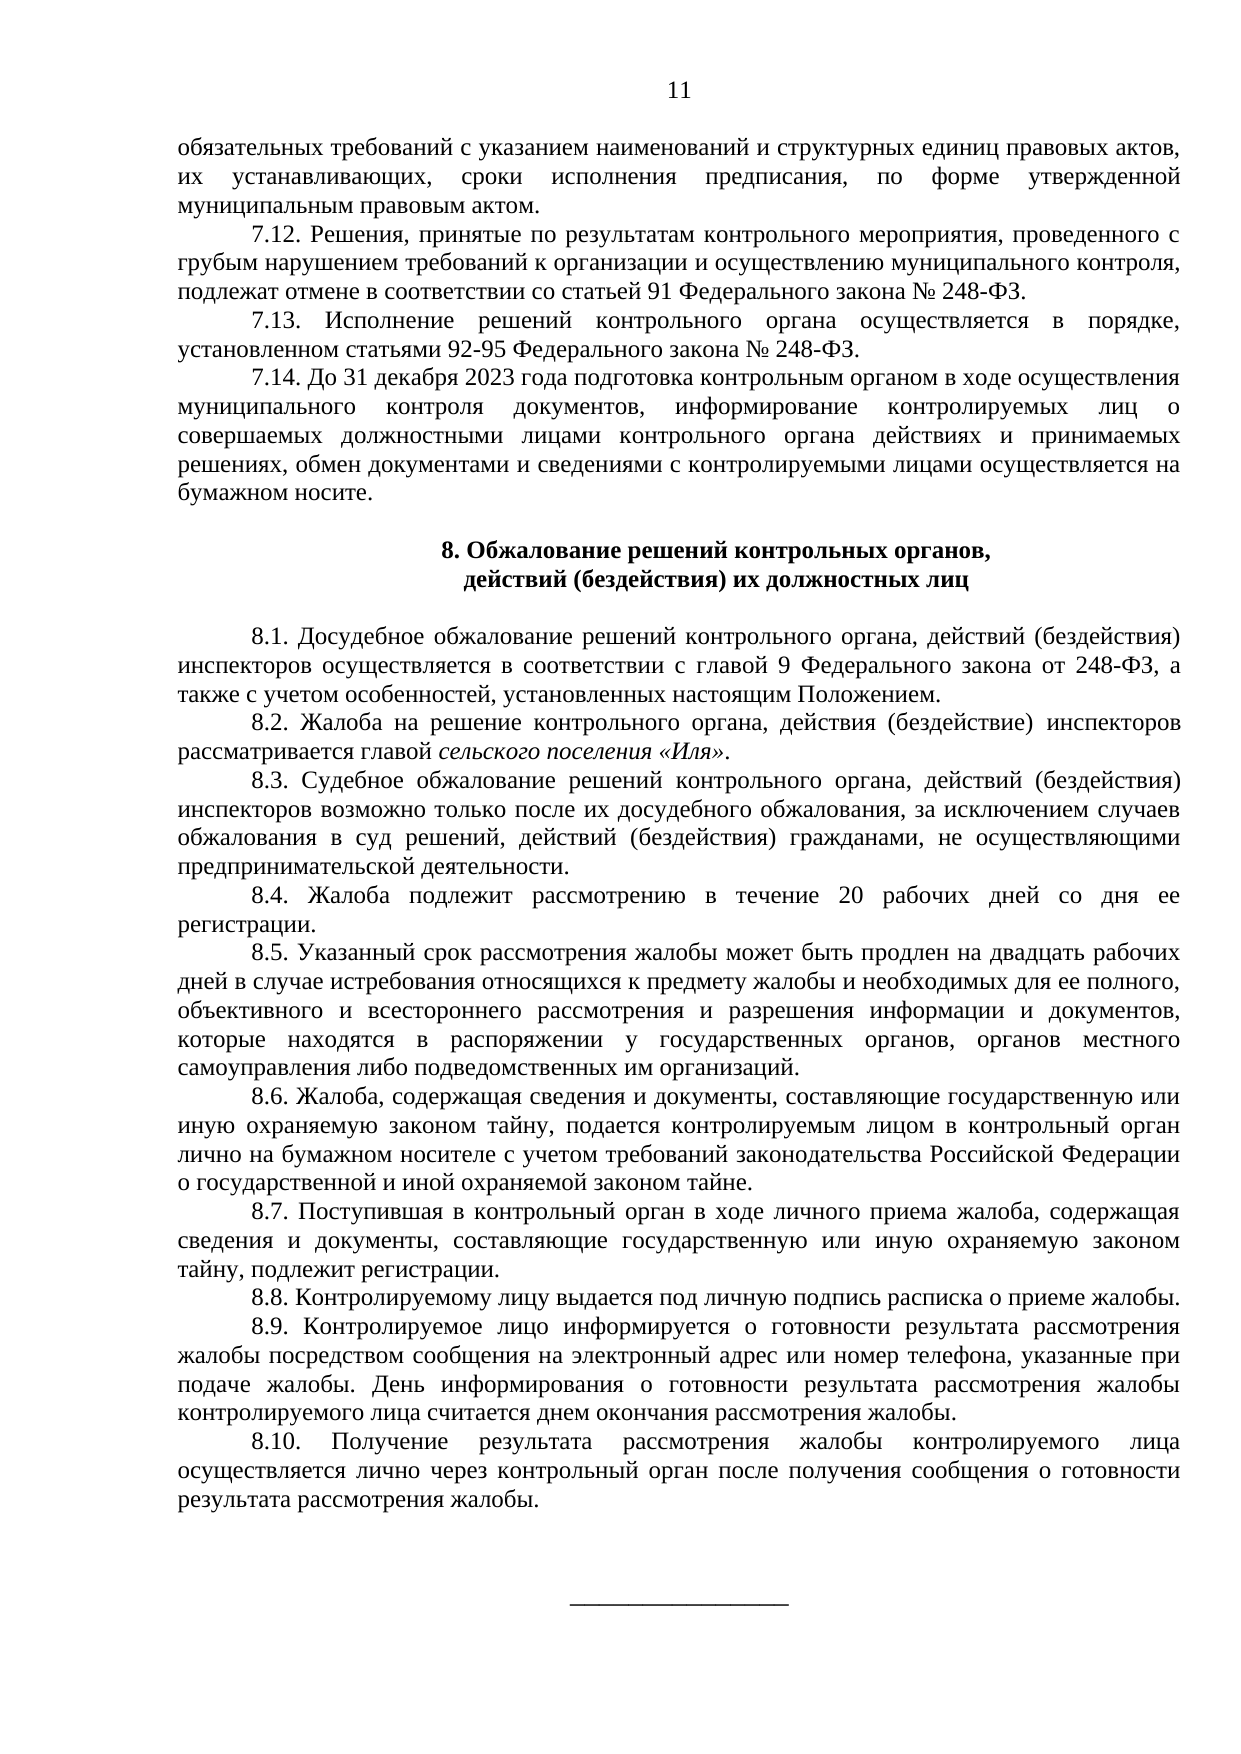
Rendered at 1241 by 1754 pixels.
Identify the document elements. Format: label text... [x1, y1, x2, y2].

text 8.6. Жалоба, содержащая сведения и документы, составляющие государственную или иную охраняемую законом тайну, подается контролируемым лицом в контрольный орган лично на бумажном носителе с учетом требований законодательства Российской Федерации о государственной и иной охраняемой законом тайне. [177, 1081, 1181, 1196]
text 7.14. До 31 декабря 2023 года подготовка контрольным органом в ходе осуществления муниципального контроля документов, информирование контролируемых лиц о совершаемых должностными лицами контрольного органа действиях и принимаемых решениях, обмен документами и сведениями с контролируемыми лицами осуществляется на бумажном носите. [177, 362, 1181, 506]
text 8.8. Контролируемому лицу выдается под личную подпись расписка о приеме жалобы. [177, 1282, 1181, 1311]
text 8.3. Судебное обжалование решений контрольного органа, действий (бездействия) инспекторов возможно только после их досудебного обжалования, за исключением случаев обжалования в суд решений, действий (бездействия) гражданами, не осуществляющими предпринимательской деятельности. [177, 765, 1181, 880]
text 8. Обжалование решений контрольных органов, [177, 535, 1181, 564]
text 8.4. Жалоба подлежит рассмотрению в течение 20 рабочих дней со дня ее регистрации. [177, 880, 1181, 937]
text 8.2. Жалоба на решение контрольного органа, действия (бездействие) инспекторов рассматривается главой сельского поселения «Иля». [177, 707, 1181, 765]
text 8.9. Контролируемое лицо информируется о готовности результата рассмотрения жалобы посредством сообщения на электронный адрес или номер телефона, указанные при подаче жалобы. День информирования о готовности результата рассмотрения жалобы контролируемого лица считается днем окончания рассмотрения жалобы. [177, 1311, 1181, 1426]
text 8.1. Досудебное обжалование решений контрольного органа, действий (бездействия) инспекторов осуществляется в соответствии с главой 9 Федерального закона от 248-ФЗ, а также с учетом особенностей, установленных настоящим Положением. [177, 621, 1181, 707]
text 7.13. Исполнение решений контрольного органа осуществляется в порядке, установленном статьями 92-95 Федерального закона № 248-ФЗ. [177, 305, 1181, 362]
text 8.7. Поступившая в контрольный орган в ходе личного приема жалоба, содержащая сведения и документы, составляющие государственную или иную охраняемую законом тайну, подлежит регистрации. [177, 1196, 1181, 1282]
text 7.12. Решения, принятые по результатам контрольного мероприятия, проведенного с грубым нарушением требований к организации и осуществлению муниципального контроля, подлежат отмене в соответствии со статьей 91 Федерального закона № 248-ФЗ. [177, 219, 1181, 305]
text _______________ [177, 1575, 1181, 1608]
text 8.5. Указанный срок рассмотрения жалобы может быть продлен на двадцать рабочих дней в случае истребования относящихся к предмету жалобы и необходимых для ее полного, объективного и всестороннего рассмотрения и разрешения информации и документов, которые находятся в распоряжении у государственных органов, органов местного самоуправления либо подведомственных им организаций. [177, 937, 1181, 1081]
text 8.10. Получение результата рассмотрения жалобы контролируемого лица осуществляется лично через контрольный орган после получения сообщения о готовности результата рассмотрения жалобы. [177, 1426, 1181, 1512]
text действий (бездействия) их должностных лиц [177, 564, 1181, 592]
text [177, 132, 1181, 219]
